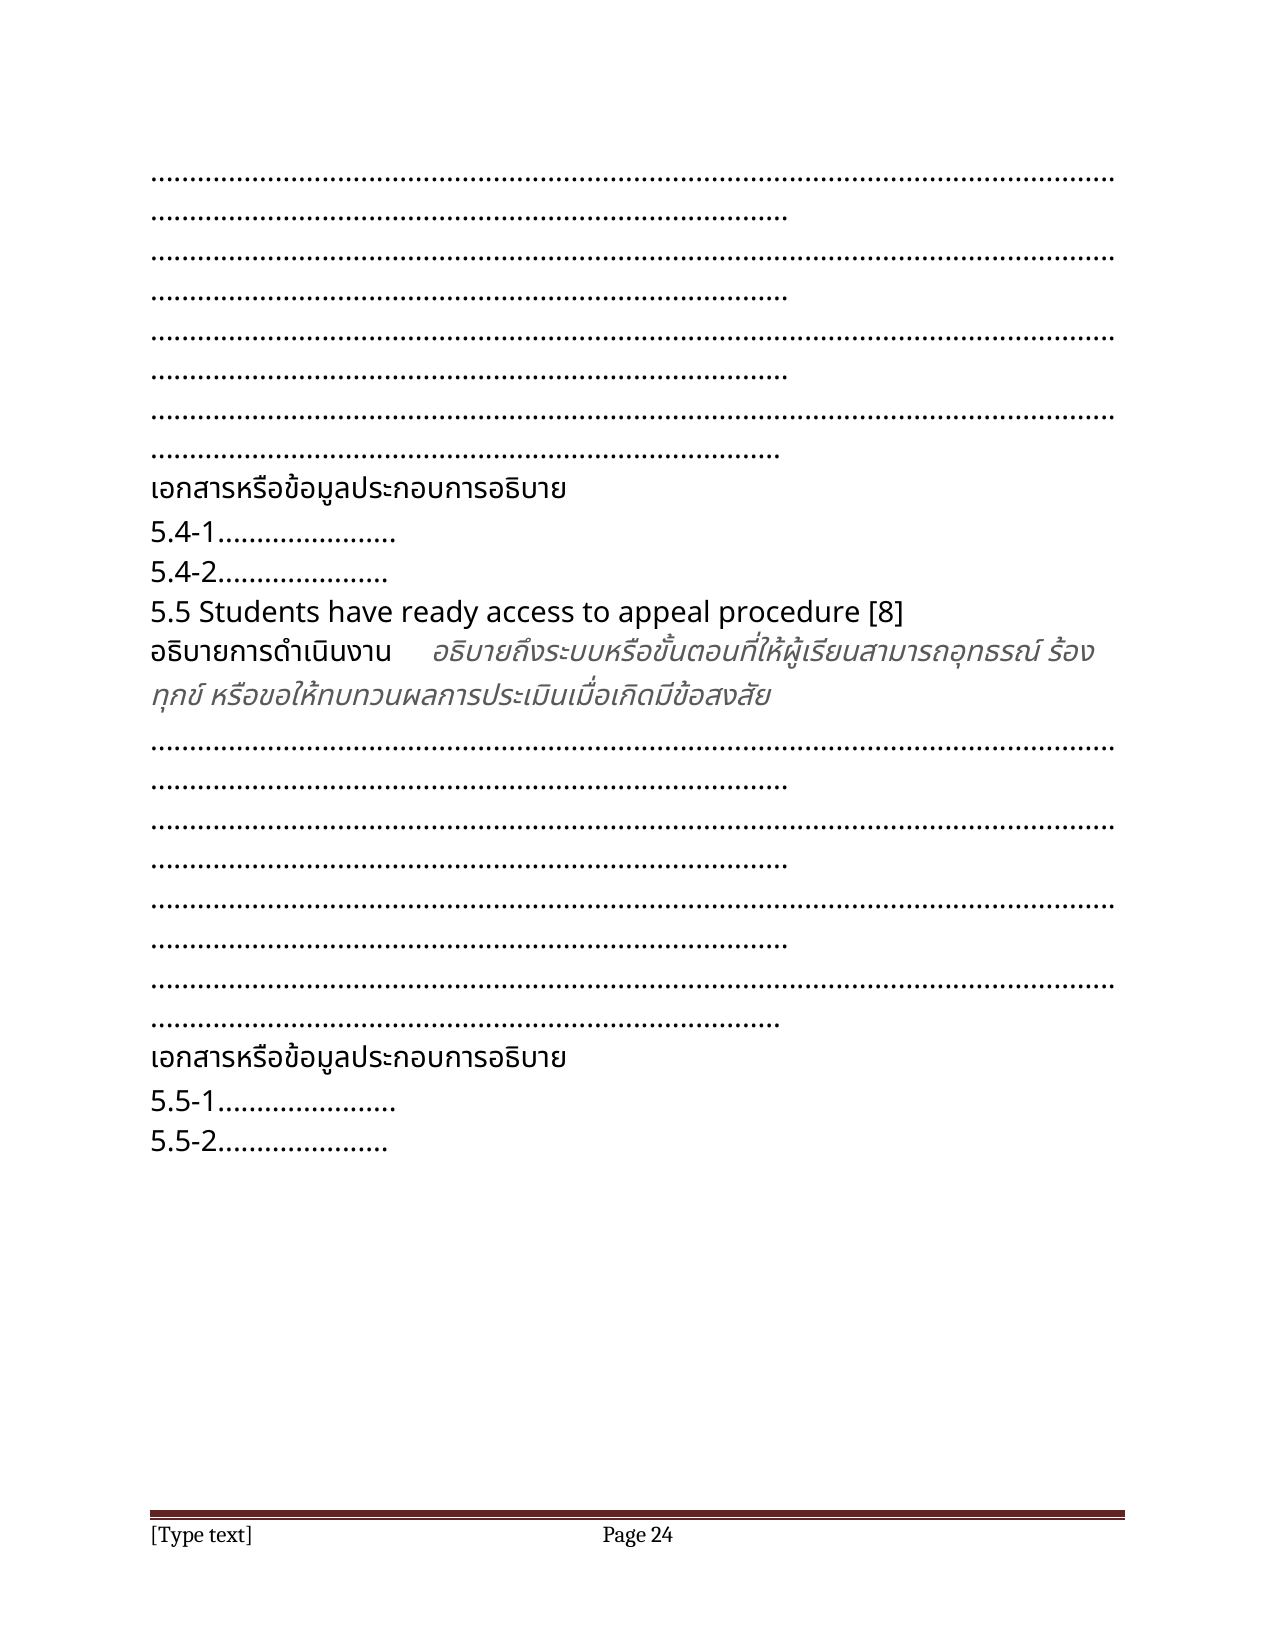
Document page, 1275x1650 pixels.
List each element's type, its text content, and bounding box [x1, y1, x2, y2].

text ............................................................................................................................................................................................................. [150, 957, 1125, 1036]
text .............................................................................................................................................................................................................. [150, 150, 1125, 229]
text .............................................................................................................................................................................................................. [150, 877, 1125, 957]
text อธิบายการดำเนินงาน อธิบายถึงระบบหรือขั้นตอนที่ให้ผู้เรียนสามารถอุทธรณ์ ร้องทุกข์ หรือขอให้ทบทวนผลการประเมินเมื่อเกิดมีข้อสงสัย [150, 631, 1125, 719]
text 5.5-2...................... [150, 1120, 1125, 1160]
text 5.4-2...................... [150, 551, 1125, 591]
text 5.5-1....................... [150, 1080, 1125, 1120]
text 5.4-1....................... [150, 512, 1125, 551]
text .............................................................................................................................................................................................................. [150, 798, 1125, 877]
text .............................................................................................................................................................................................................. [150, 229, 1125, 309]
text .............................................................................................................................................................................................................. [150, 309, 1125, 388]
text เอกสารหรือข้อมูลประกอบการอธิบาย [150, 1036, 1125, 1080]
text 5.5 Students have ready access to appeal procedure [8] [150, 591, 1125, 631]
text .............................................................................................................................................................................................................. [150, 719, 1125, 798]
text ............................................................................................................................................................................................................. [150, 388, 1125, 467]
text เอกสารหรือข้อมูลประกอบการอธิบาย [150, 467, 1125, 512]
